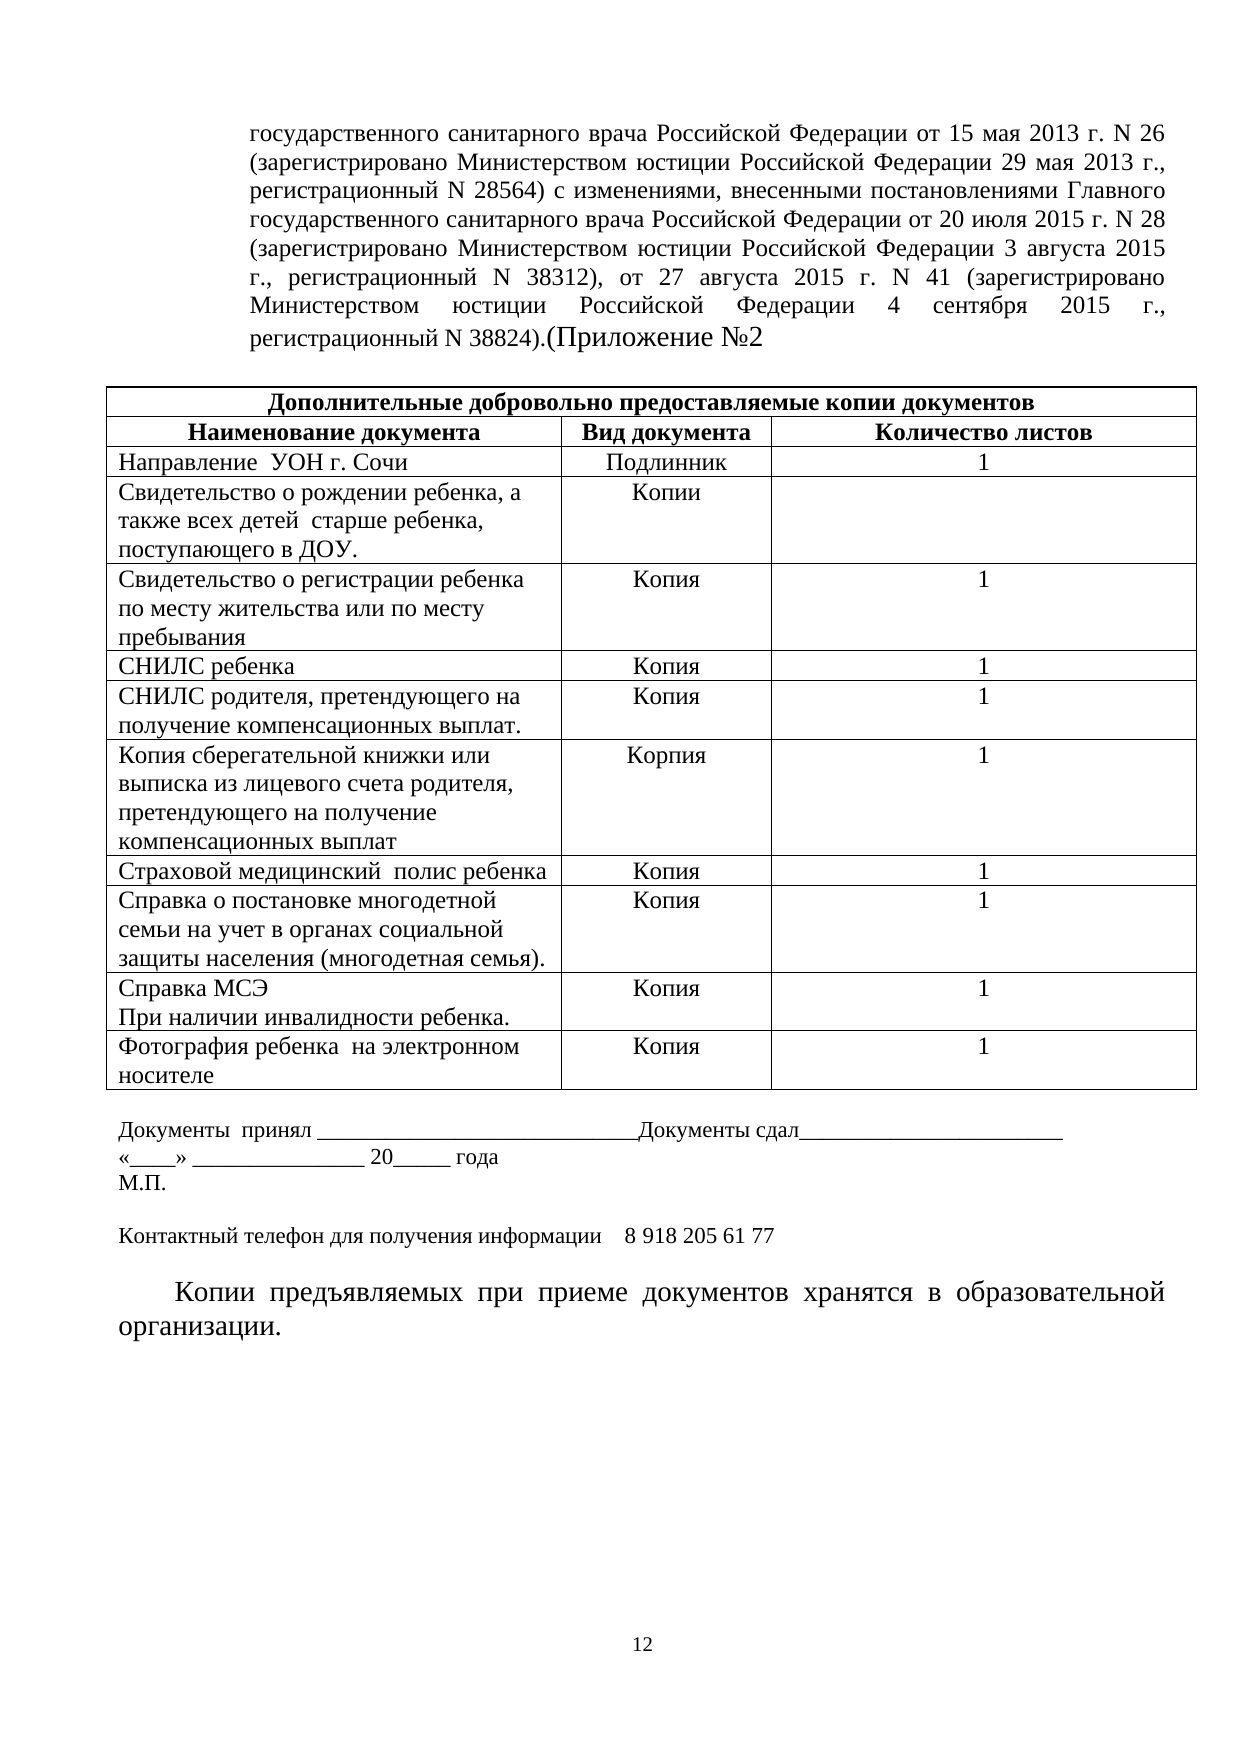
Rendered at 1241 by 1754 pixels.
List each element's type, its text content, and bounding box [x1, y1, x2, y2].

table_cell Подлинник [562, 447, 771, 476]
table_cell Свидетельство о рождении ребенка, а также всех детей старше ребенка, поступающего в ДОУ. [107, 477, 561, 563]
table_cell Копия [562, 1031, 771, 1089]
table_cell 1 [772, 1031, 1196, 1089]
table_cell Вид документа [562, 417, 771, 446]
table_cell 1 [772, 886, 1196, 972]
table_cell Корпия [562, 740, 771, 855]
table_cell Направление УОН г. Сочи [107, 447, 561, 476]
table_cell Свидетельство о регистрации ребенка по месту жительства или по месту пребывания [107, 564, 561, 650]
table_cell СНИЛС родителя, претендующего на получение компенсационных выплат. [107, 681, 561, 739]
table_cell Количество листов [772, 417, 1196, 446]
table_cell Копия [562, 856, 771, 884]
text «____» _______________ 20_____ года [118, 1143, 1166, 1169]
table_cell Копия [562, 886, 771, 972]
table_cell 1 [772, 564, 1196, 650]
table_cell 1 [772, 447, 1196, 476]
table_cell 1 [772, 651, 1196, 680]
table_cell 1 [772, 973, 1196, 1030]
text Контактный телефон для получения информации 8 918 205 61 77 [118, 1222, 1166, 1248]
table_cell Наименование документа [107, 417, 561, 446]
table_cell Копия [562, 681, 771, 739]
table_cell Копия [562, 651, 771, 680]
table_cell 1 [772, 681, 1196, 739]
table_cell Копия сберегательной книжки или выписка из лицевого счета родителя, претендующего на получение компенсационных выплат [107, 740, 561, 855]
table_cell 1 [772, 740, 1196, 855]
table_header Дополнительные добровольно предоставляемые копии документов [107, 388, 1196, 416]
table_cell 1 [772, 856, 1196, 884]
table_cell Копия [562, 973, 771, 1030]
table_cell Фотография ребенка на электронном носителе [107, 1031, 561, 1089]
table_cell Копии [562, 477, 771, 563]
table_cell Копия [562, 564, 771, 650]
text Документы принял ____________________________Документы сдал_______________________ [118, 1116, 1166, 1143]
text М.П. [118, 1169, 1166, 1195]
table_cell Справка МСЭ При наличии инвалидности ребенка. [107, 973, 561, 1030]
table_cell [772, 477, 1196, 563]
text Копии предъявляемых при приеме документов хранятся в образовательной организации. [118, 1274, 1166, 1342]
table_cell СНИЛС ребенка [107, 651, 561, 680]
table_cell Справка о постановке многодетной семьи на учет в органах социальной защиты населения (многодетная семья). [107, 886, 561, 972]
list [212, 118, 1166, 353]
table_cell Страховой медицинский полис ребенка [107, 856, 561, 884]
